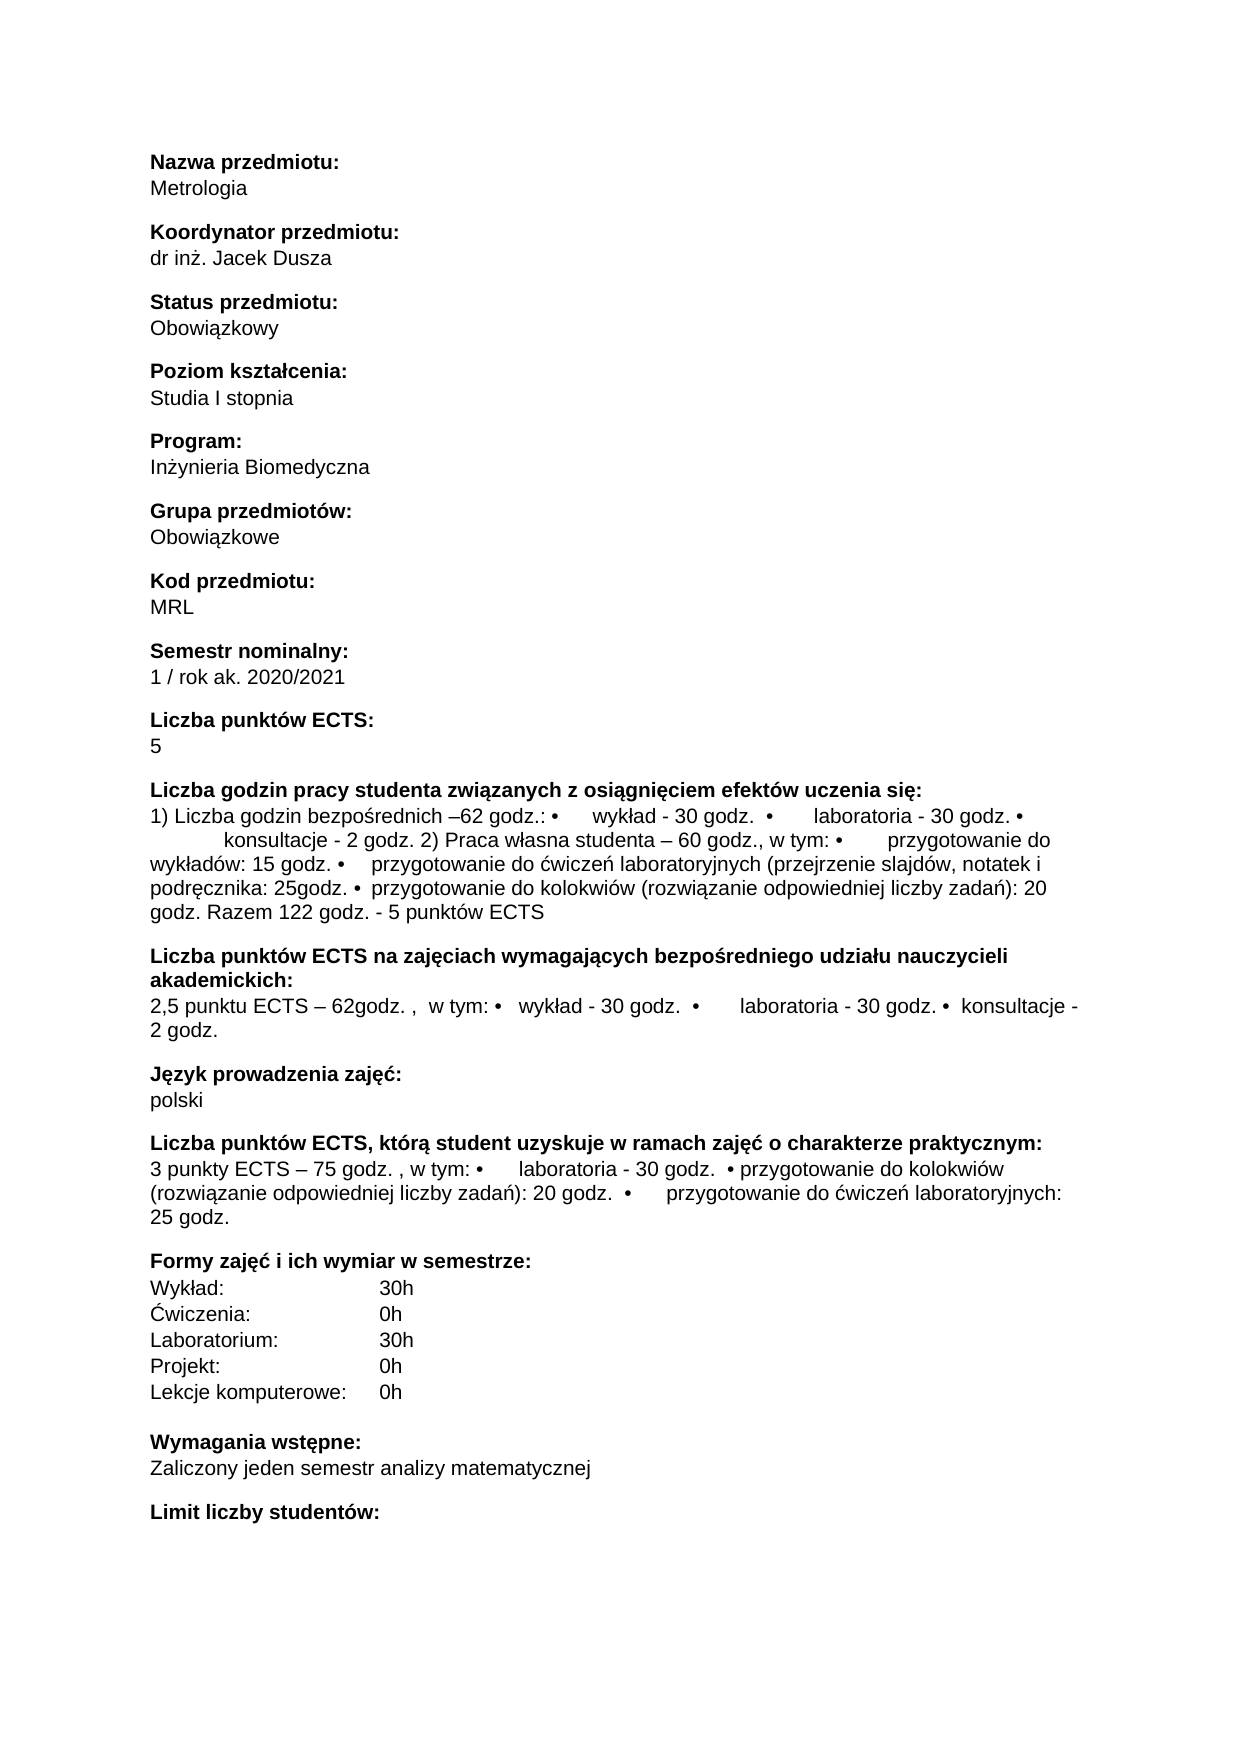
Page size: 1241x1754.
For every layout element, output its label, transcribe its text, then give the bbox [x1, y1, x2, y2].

text Semestr nominalny: [150, 638, 1090, 662]
table_cell 0h [369, 1352, 597, 1378]
table_header Wykład: [140, 1276, 367, 1300]
text 1) Liczba godzin bezpośrednich –62 godz.: • wykład - 30 godz. • laboratoria - 30 godz. • konsultacje - 2 godz. 2) Praca własna studenta – 60 godz., w tym: • przygotowanie do wykładów: 15 godz. • przygotowanie do ćwiczeń laboratoryjnych (przejrzenie slajdów, notatek i podręcznika: 25godz. • przygotowanie do kolokwiów (rozwiązanie odpowiedniej liczby zadań): 20 godz. Razem 122 godz. - 5 punktów ECTS [150, 804, 1090, 924]
table_cell Ćwiczenia: [140, 1302, 367, 1326]
table_cell Lekcje komputerowe: [140, 1380, 367, 1404]
text Status przedmiotu: [150, 289, 1090, 313]
text Obowiązkowe [150, 525, 1090, 549]
text 5 [150, 734, 1090, 758]
text Nazwa przedmiotu: [150, 150, 1090, 174]
text Grupa przedmiotów: [150, 499, 1090, 523]
table_cell Projekt: [140, 1354, 367, 1378]
text Inżynieria Biomedyczna [150, 455, 1090, 479]
text MRL [150, 595, 1090, 619]
text Program: [150, 429, 1090, 453]
text Język prowadzenia zajęć: [150, 1061, 1090, 1085]
text Liczba godzin pracy studenta związanych z osiągnięciem efektów uczenia się: [150, 778, 1090, 802]
table_cell Laboratorium: [140, 1328, 367, 1352]
text Studia I stopnia [150, 385, 1090, 409]
text 2,5 punktu ECTS – 62godz. , w tym: • wykład - 30 godz. • laboratoria - 30 godz. • konsultacje - 2 godz. [150, 994, 1090, 1042]
text Liczba punktów ECTS: [150, 708, 1090, 732]
text Obowiązkowy [150, 316, 1090, 339]
text Poziom kształcenia: [150, 359, 1090, 383]
table_header 30h [369, 1276, 597, 1300]
text 1 / rok ak. 2020/2021 [150, 664, 1090, 688]
text polski [150, 1087, 1090, 1111]
text dr inż. Jacek Dusza [150, 246, 1090, 270]
text Wymagania wstępne: [150, 1430, 1090, 1454]
text Limit liczby studentów: [150, 1499, 1090, 1523]
text Metrologia [150, 176, 1090, 200]
text Liczba punktów ECTS, którą student uzyskuje w ramach zajęć o charakterze praktycznym: [150, 1131, 1090, 1155]
text 3 punkty ECTS – 75 godz. , w tym: • laboratoria - 30 godz. • przygotowanie do kolokwiów (rozwiązanie odpowiedniej liczby zadań): 20 godz. • przygotowanie do ćwiczeń laboratoryjnych: 25 godz. [150, 1157, 1090, 1229]
text Zaliczony jeden semestr analizy matematycznej [150, 1456, 1090, 1480]
text Formy zajęć i ich wymiar w semestrze: [150, 1249, 1090, 1273]
text Liczba punktów ECTS na zajęciach wymagających bezpośredniego udziału nauczycieli akademickich: [150, 944, 1090, 992]
table_cell 0h [369, 1378, 597, 1404]
text Kod przedmiotu: [150, 569, 1090, 593]
table_cell 0h [369, 1300, 597, 1326]
table_cell 30h [369, 1326, 597, 1352]
text Koordynator przedmiotu: [150, 220, 1090, 244]
